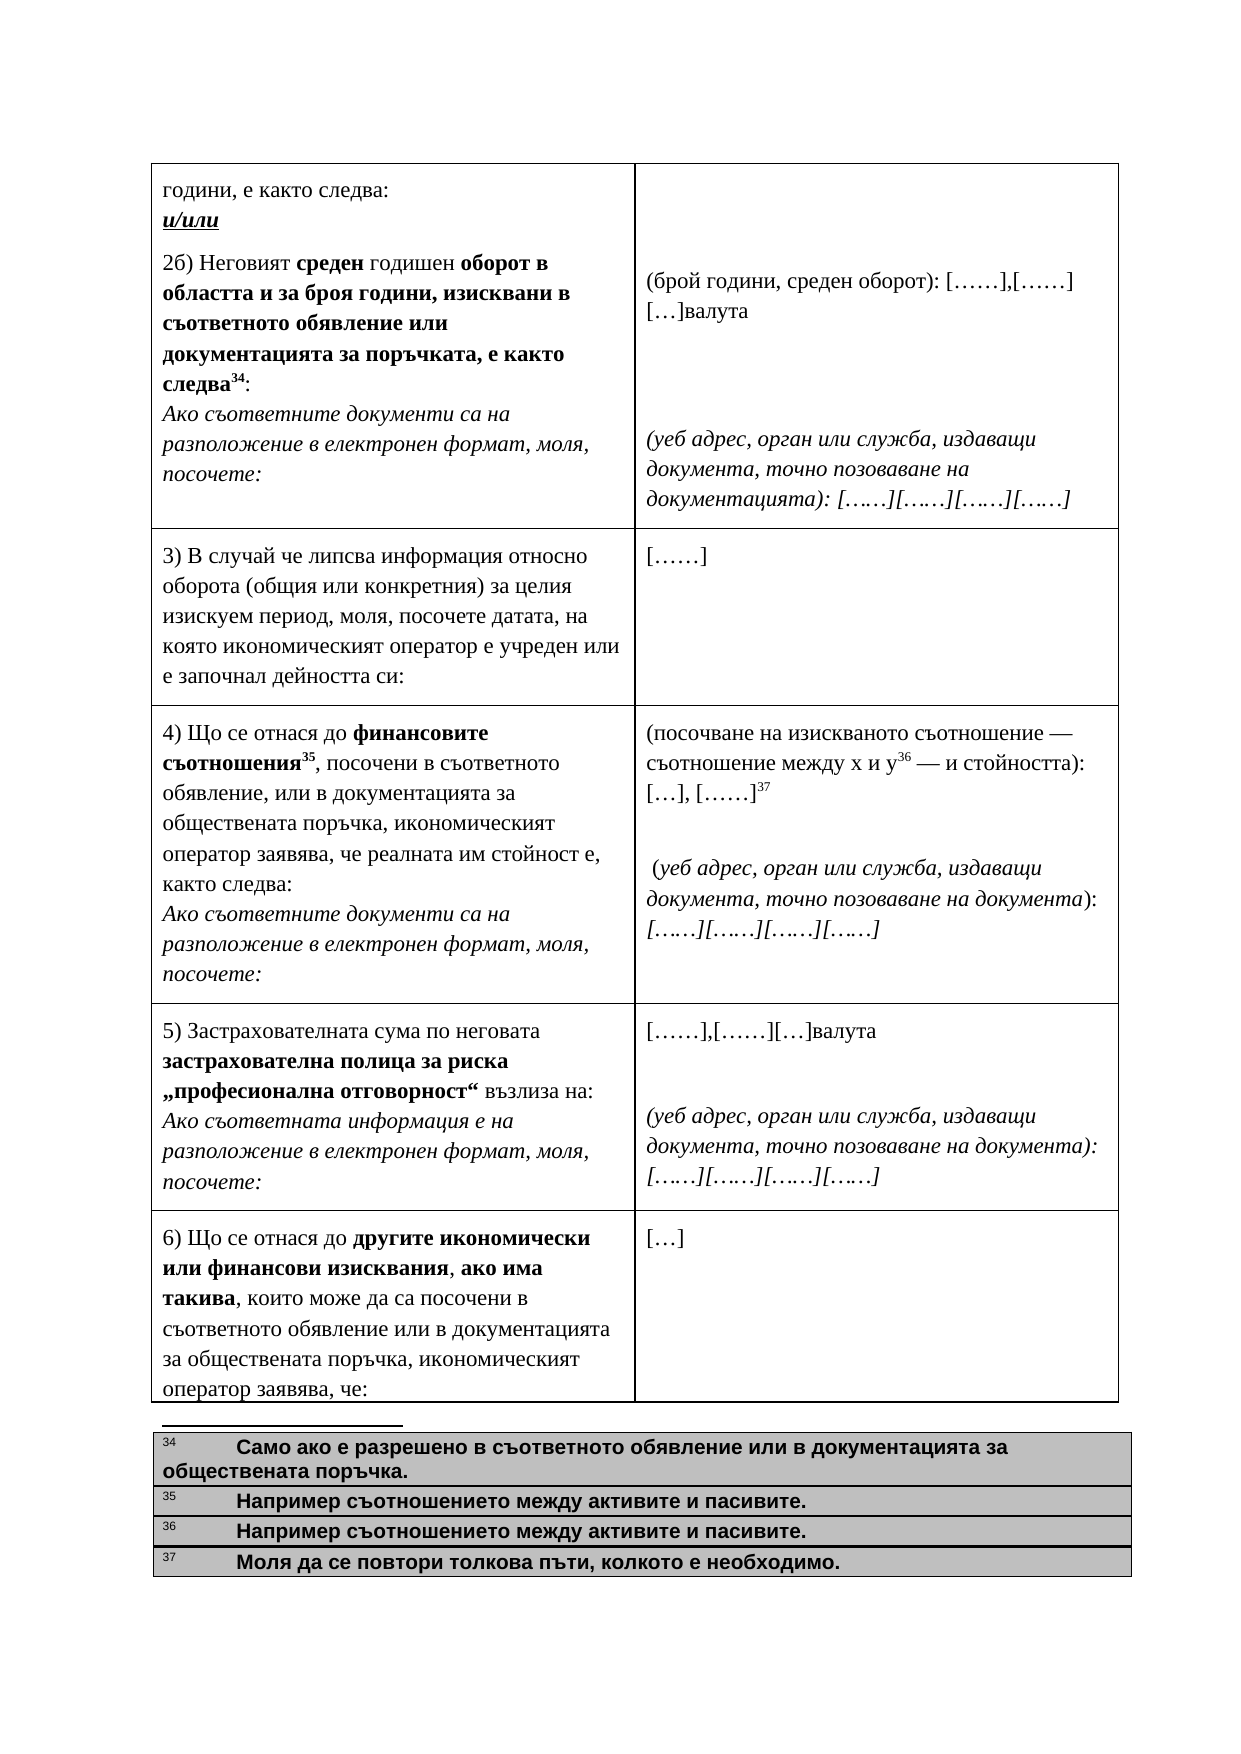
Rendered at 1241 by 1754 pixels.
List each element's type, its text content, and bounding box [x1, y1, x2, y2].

table_cell [……] [636, 529, 1118, 705]
table_cell 5) Застрахователната сума по неговата застрахователна полица за риска „професионална отговорност“ възлиза на: Ако съответната информация е на разположение в електронен формат, моля, посочете: [152, 1004, 634, 1210]
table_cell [152, 1211, 634, 1401]
table_cell 4) Що се отнася до финансовите съотношения, посочени в съответното обявление, или в документацията за обществената поръчка, икономическият оператор заявява, че реалната им стойност е, както следва: Ако съответните документи са на разположение в електронен формат, моля, посочете: [152, 706, 634, 1003]
table_cell 3) В случай че липсва информация относно оборота (общия или конкретния) за целия изискуем период, моля, посочете датата, на която икономическият оператор е учреден или е започнал дейността си: [152, 529, 634, 705]
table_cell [636, 1211, 1118, 1401]
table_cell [152, 164, 634, 528]
table_cell [……],[……][…]валута (уеб адрес, орган или служба, издаващи документа, точно позоваване на документа): [……][……][……][……] [636, 1004, 1118, 1210]
table_cell (посочване на изискваното съотношение — съотношение между х и у — и стойността): […], [……] (уеб адрес, орган или служба, издаващи документа, точно позоваване на документа): [……][……][……][……] [636, 706, 1118, 1003]
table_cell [636, 164, 1118, 528]
